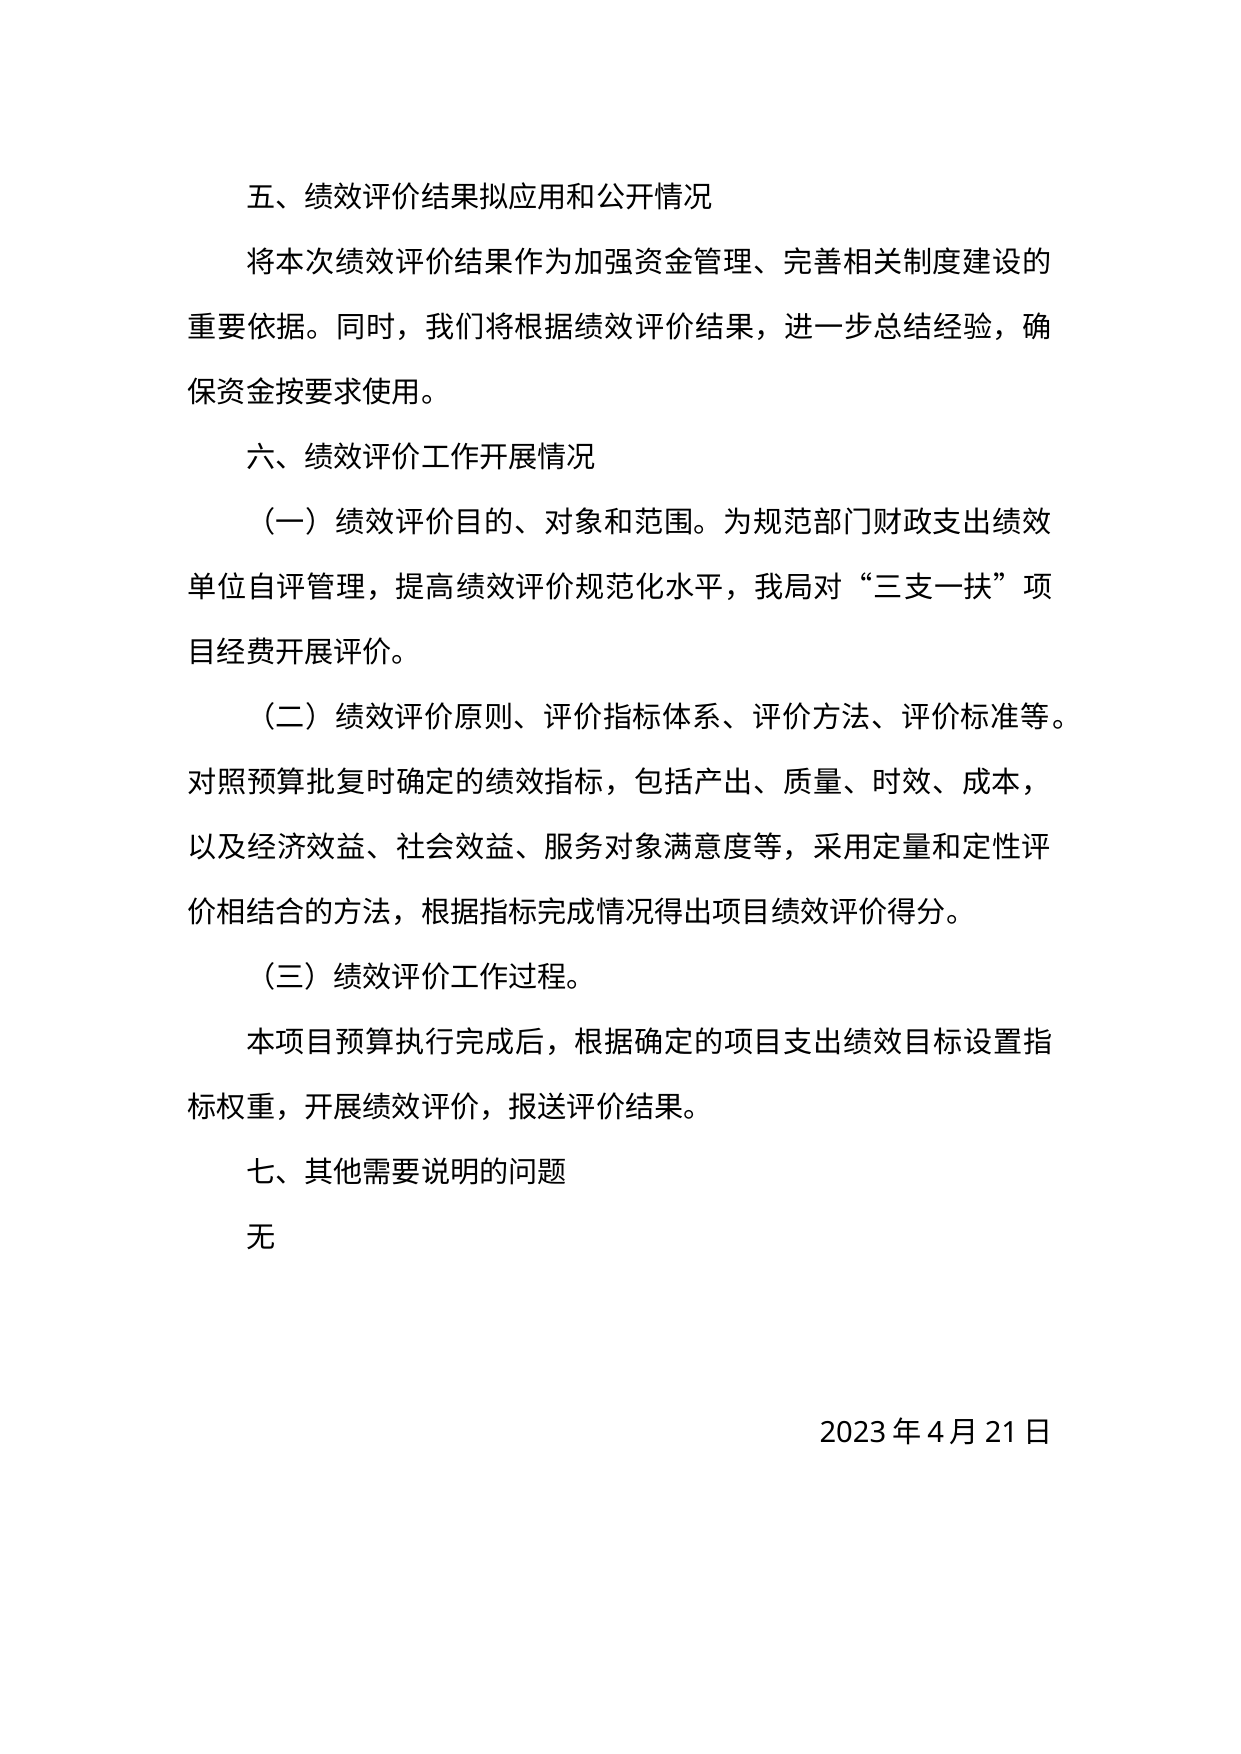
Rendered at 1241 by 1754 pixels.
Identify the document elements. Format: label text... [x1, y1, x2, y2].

text 2023年4月21日 [187, 1397, 1053, 1462]
text 将本次绩效评价结果作为加强资金管理、完善相关制度建设的重要依据。同时，我们将根据绩效评价结果，进一步总结经验，确保资金按要求使用。 [187, 227, 1053, 422]
text （一）绩效评价目的、对象和范围。为规范部门财政支出绩效单位自评管理，提高绩效评价规范化水平，我局对“三支一扶”项目经费开展评价。 [187, 487, 1053, 682]
text 本项目预算执行完成后，根据确定的项目支出绩效目标设置指标权重，开展绩效评价，报送评价结果。 [187, 1007, 1053, 1137]
text 六、绩效评价工作开展情况 [187, 422, 1053, 487]
text （三）绩效评价工作过程。 [187, 942, 1053, 1007]
text （二）绩效评价原则、评价指标体系、评价方法、评价标准等。对照预算批复时确定的绩效指标，包括产出、质量、时效、成本，以及经济效益、社会效益、服务对象满意度等，采用定量和定性评价相结合的方法，根据指标完成情况得出项目绩效评价得分。 [187, 682, 1053, 942]
text 七、其他需要说明的问题 [187, 1137, 1053, 1202]
text 无 [187, 1202, 1053, 1267]
text 五、绩效评价结果拟应用和公开情况 [187, 162, 1053, 227]
